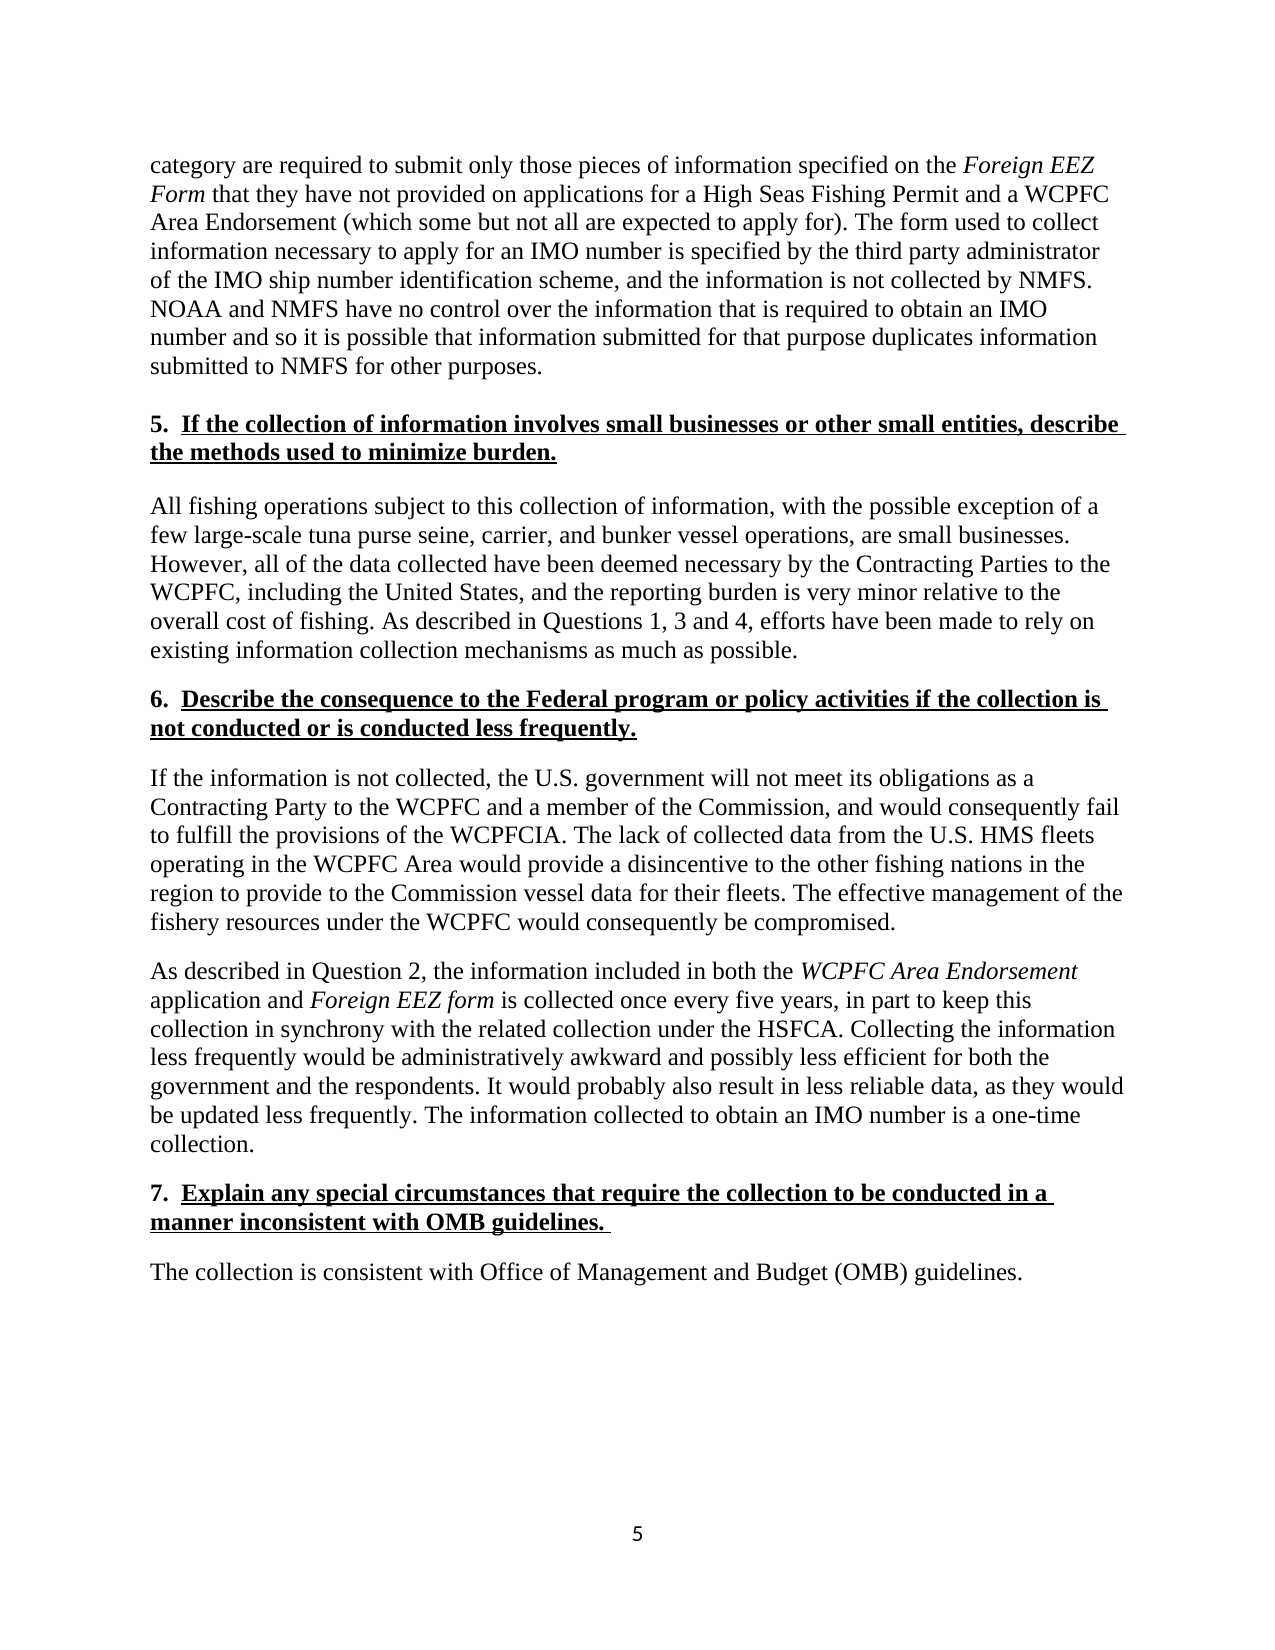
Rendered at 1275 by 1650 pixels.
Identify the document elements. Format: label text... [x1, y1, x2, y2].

text If the information is not collected, the U.S. government will not meet its obligations as a Contracting Party to the WCPFC and a member of the Commission, and would consequently fail to fulfill the provisions of the WCPFCIA. The lack of collected data from the U.S. HMS fleets operating in the WCPFC Area would provide a disincentive to the other fishing nations in the region to provide to the Commission vessel data for their fleets. The effective management of the fishery resources under the WCPFC would consequently be compromised. [150, 763, 1125, 935]
text 6. Describe the consequence to the Federal program or policy activities if the collection is not conducted or is conducted less frequently. [150, 684, 1125, 742]
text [150, 150, 1125, 380]
text 5. If the collection of information involves small businesses or other small entities, describe the methods used to minimize burden. [150, 380, 1134, 466]
text The collection is consistent with Office of Management and Budget (OMB) guidelines. [150, 1257, 1125, 1285]
text As described in Question 2, the information included in both the WCPFC Area Endorsement application and Foreign EEZ form is collected once every five years, in part to keep this collection in synchrony with the related collection under the HSFCA. Collecting the information less frequently would be administratively awkward and possibly less efficient for both the government and the respondents. It would probably also result in less reliable data, as they would be updated less frequently. The information collected to obtain an IMO number is a one-time collection. [150, 956, 1125, 1157]
text 7. Explain any special circumstances that require the collection to be conducted in a manner inconsistent with OMB guidelines. [150, 1178, 1125, 1236]
text All fishing operations subject to this collection of information, with the possible exception of a few large-scale tuna purse seine, carrier, and bunker vessel operations, are small businesses. However, all of the data collected have been deemed necessary by the Contracting Parties to the WCPFC, including the United States, and the reporting burden is very minor relative to the overall cost of fishing. As described in Questions 1, 3 and 4, efforts have been made to rely on existing information collection mechanisms as much as possible. [150, 491, 1125, 664]
